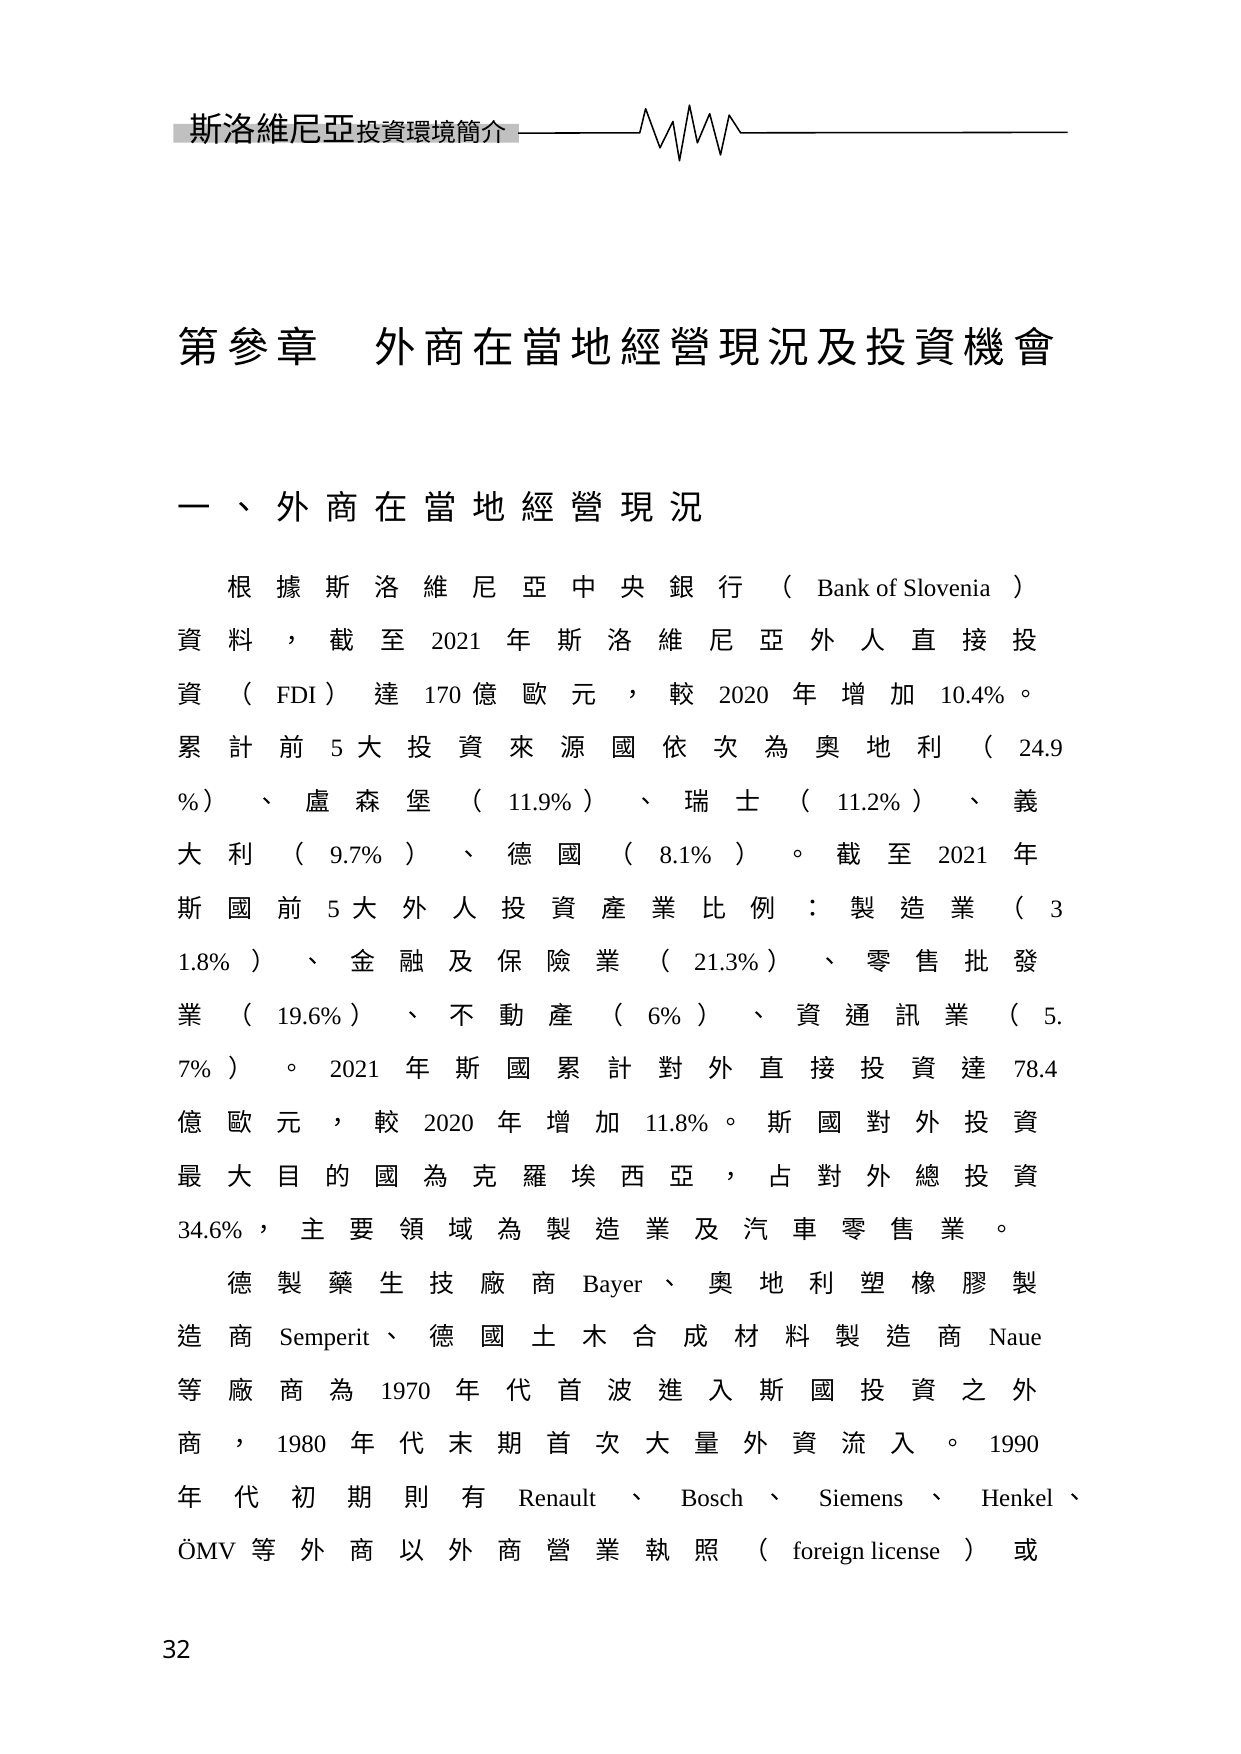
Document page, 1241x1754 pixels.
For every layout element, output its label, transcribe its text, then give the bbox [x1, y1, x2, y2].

text 一、外商在當地經營現況 [178, 478, 1063, 532]
text 根據斯洛維尼亞中央銀行（Bank of Slovenia）資料，截至2021年斯洛維尼亞外人直接投資（FDI）達170億歐元，較2020年增加10.4%。累計前5大投資來源國依次為奧地利（24.9%）、盧森堡（11.9%）、瑞士（11.2%）、義大利（9.7%）、德國（8.1%）。截至2021年斯國前5大外人投資產業比例：製造業（31.8%）、金融及保險業（21.3%）、零售批發業（19.6%）、不動產（6%）、資通訊業（5.7%）。2021年斯國累計對外直接投資達78.4億歐元，較2020年增加11.8%。斯國對外投資最大目的國為克羅埃西亞，占對外總投資34.6%，主要領域為製造業及汽車零售業。 [178, 558, 1063, 1254]
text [178, 1254, 1063, 1576]
text 第參章 外商在當地經營現況及投資機會 [178, 291, 1063, 398]
